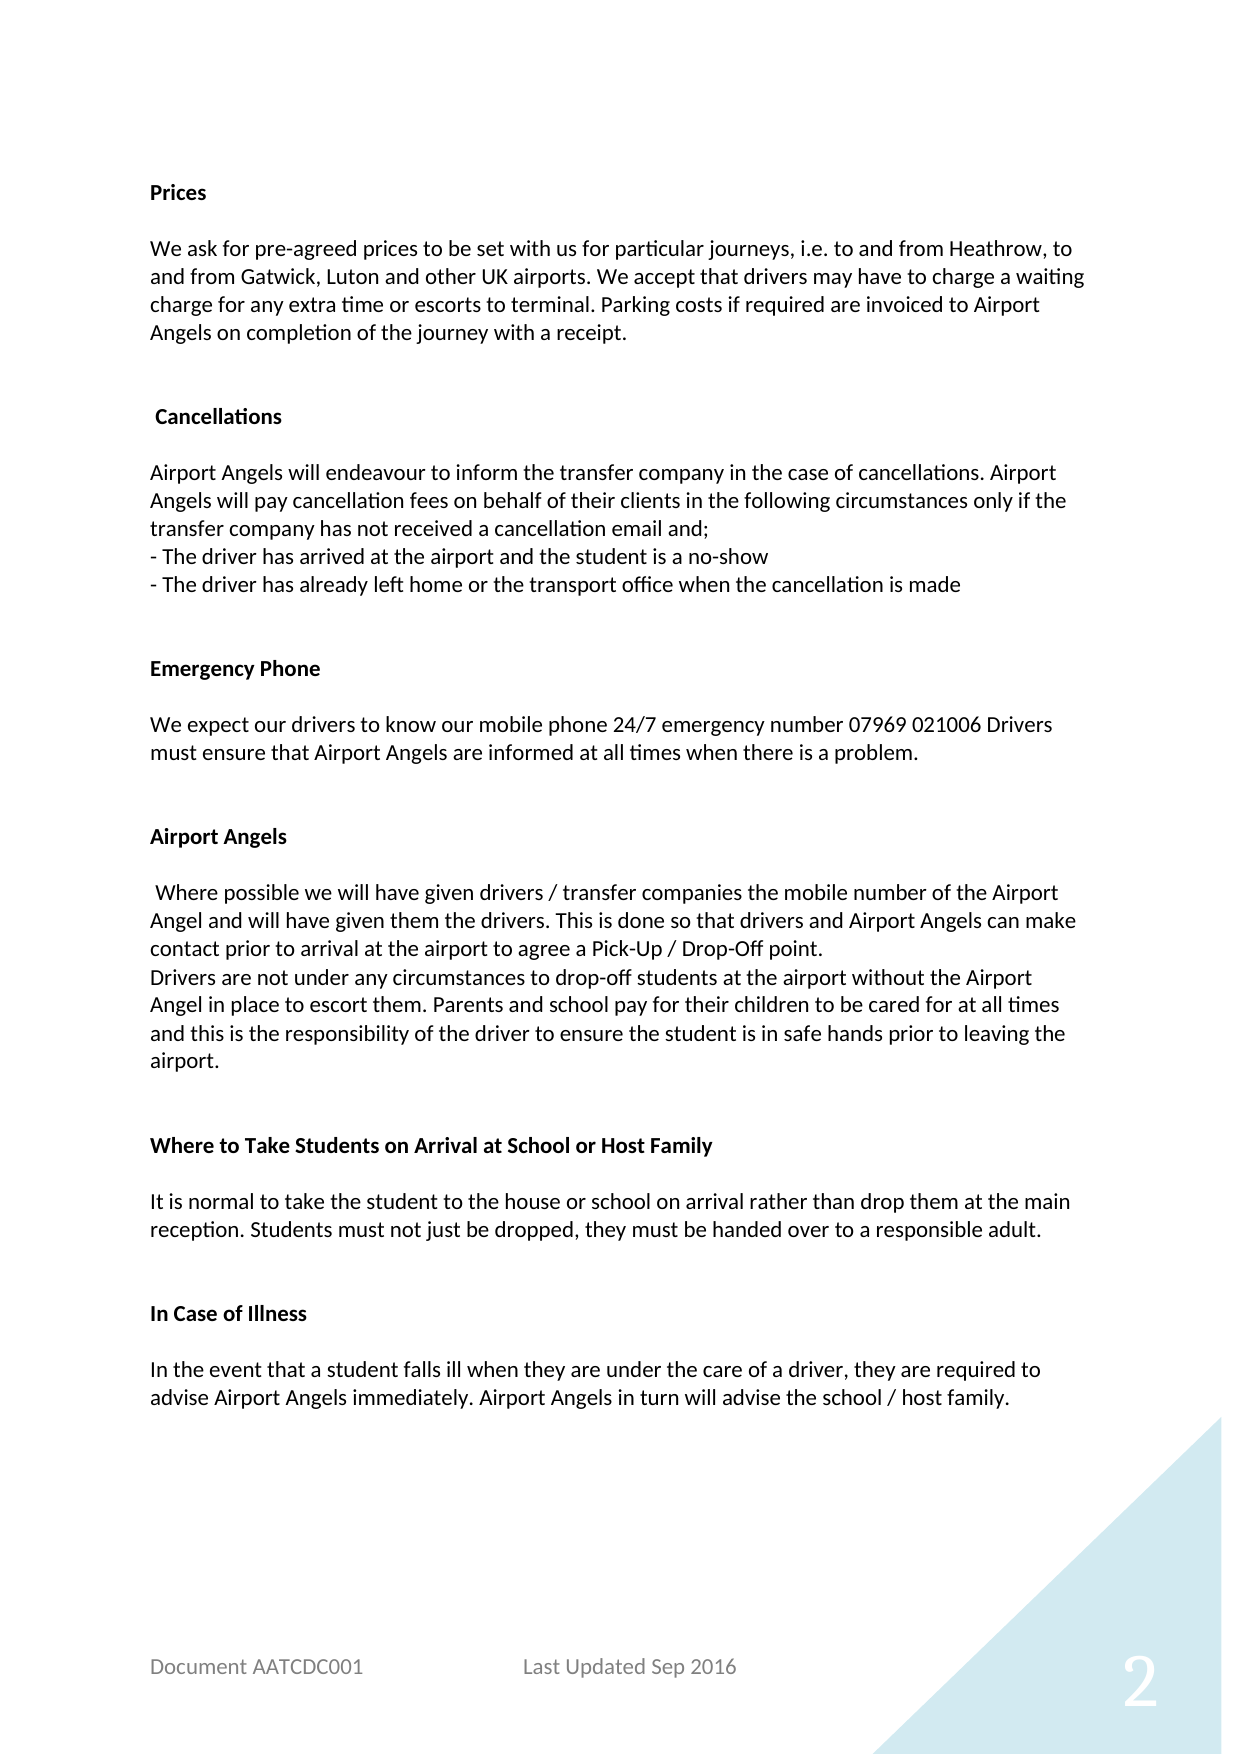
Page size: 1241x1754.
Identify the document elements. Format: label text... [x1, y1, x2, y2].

text Where possible we will have given drivers / transfer companies the mobile number of the Airport Angel and will have given them the drivers. This is done so that drivers and Airport Angels can make contact prior to arrival at the airport to agree a Pick-Up / Drop-Off point. [150, 878, 1090, 963]
text We ask for pre-agreed prices to be set with us for particular journeys, i.e. to and from Heathrow, to and from Gatwick, Luton and other UK airports. We accept that drivers may have to charge a waiting charge for any extra time or escorts to terminal. Parking costs if required are invoiced to Airport Angels on completion of the journey with a receipt. [150, 234, 1090, 346]
text Cancellations [150, 402, 1090, 430]
text Drivers are not under any circumstances to drop-off students at the airport without the Airport Angel in place to escort them. Parents and school pay for their children to be cared for at all times and this is the responsibility of the driver to ensure the student is in safe hands prior to leaving the airport. [150, 963, 1090, 1075]
text Airport Angels will endeavour to inform the transfer company in the case of cancellations. Airport Angels will pay cancellation fees on behalf of their clients in the following circumstances only if the transfer company has not received a cancellation email and; [150, 458, 1090, 542]
text Emergency Phone [150, 654, 1090, 682]
text In Case of Illness [150, 1299, 1090, 1327]
text - The driver has arrived at the airport and the student is a no-show [150, 542, 1090, 570]
text Airport Angels [150, 822, 1090, 851]
text Prices [150, 178, 1090, 206]
text In the event that a student falls ill when they are under the care of a driver, they are required to advise Airport Angels immediately. Airport Angels in turn will advise the school / host family. [150, 1355, 1090, 1411]
text We expect our drivers to know our mobile phone 24/7 emergency number 07969 021006 Drivers must ensure that Airport Angels are informed at all times when there is a problem. [150, 710, 1090, 766]
text It is normal to take the student to the house or school on arrival rather than drop them at the main reception. Students must not just be dropped, they must be handed over to a responsible adult. [150, 1187, 1090, 1243]
text - The driver has already left home or the transport office when the cancellation is made [150, 570, 1090, 598]
text Where to Take Students on Arrival at School or Host Family [150, 1131, 1090, 1159]
